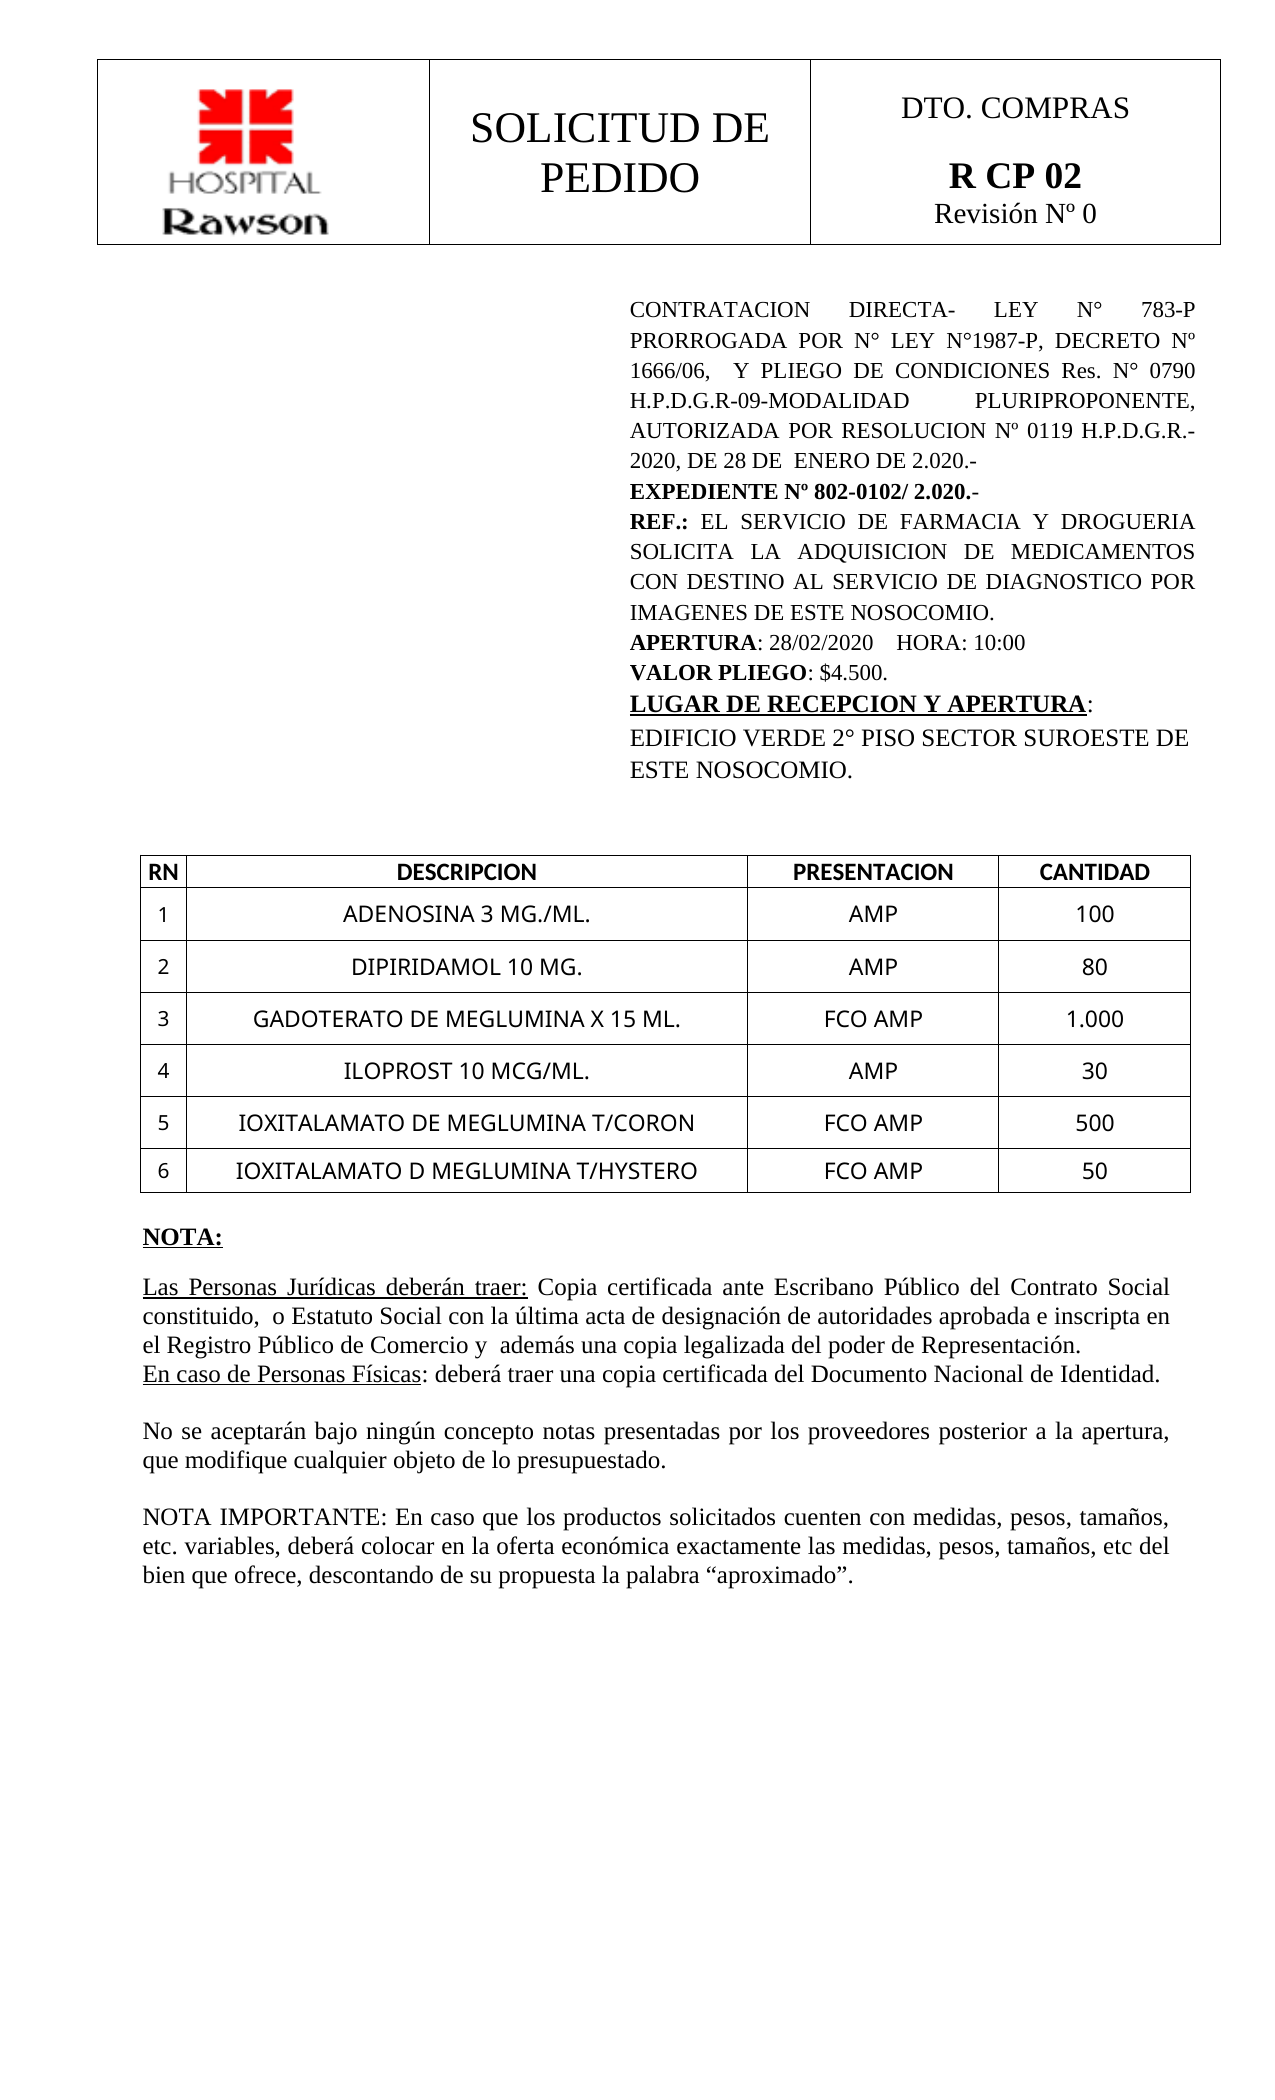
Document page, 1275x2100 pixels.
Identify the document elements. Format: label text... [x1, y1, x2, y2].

table_cell 1 [141, 888, 186, 939]
table_cell 3 [141, 993, 186, 1044]
table_header DESCRIPCION [187, 856, 747, 887]
table_header RN [141, 856, 186, 887]
table_cell AMP [748, 941, 998, 992]
table_cell IOXITALAMATO D MEGLUMINA T/HYSTERO [187, 1149, 747, 1192]
text VALOR PLIEGO: $4.500. LUGAR DE RECEPCION Y APERTURA: EDIFICIO VERDE 2° PISO SECTOR SUROESTE DE ESTE NOSOCOMIO. [629, 659, 1196, 784]
table_header DTO. COMPRAS R CP 02 Revisión Nº 0 [811, 60, 1220, 243]
table_cell 1.000 [999, 993, 1190, 1044]
text Las Personas Jurídicas deberán traer: Copia certificada ante Escribano Público del Contrato Social constituido, o Estatuto Social con la última acta de designación de autoridades aprobada e inscripta en el Registro Público de Comercio y además una copia legalizada del poder de Representación. [142, 1272, 1171, 1359]
table_cell IOXITALAMATO DE MEGLUMINA T/CORON [187, 1097, 747, 1148]
table_cell 4 [141, 1045, 186, 1096]
text EXPEDIENTE Nº 802-0102/ 2.020.- [629, 478, 1196, 504]
table_cell FCO AMP [748, 993, 998, 1044]
text CONTRATACION DIRECTA- LEY N° 783-P PRORROGADA POR N° LEY N°1987-P, DECRETO Nº 1666/06, Y PLIEGO DE CONDICIONES Res. N° 0790 H.P.D.G.R-09-MODALIDAD PLURIPROPONENTE, AUTORIZADA POR RESOLUCION Nº 0119 H.P.D.G.R.-2020, DE 28 DE ENERO DE 2.020.- [629, 296, 1196, 474]
table_cell ADENOSINA 3 MG./ML. [187, 888, 747, 939]
table_header [98, 60, 429, 243]
table_cell 500 [999, 1097, 1190, 1148]
text APERTURA: 28/02/2020 HORA: 10:00 [629, 629, 1196, 655]
table_cell 5 [141, 1097, 186, 1148]
table_cell DIPIRIDAMOL 10 MG. [187, 941, 747, 992]
table_cell 6 [141, 1149, 186, 1192]
table_cell 2 [141, 941, 186, 992]
table_cell 80 [999, 941, 1190, 992]
text NOTA IMPORTANTE: En caso que los productos solicitados cuenten con medidas, pesos, tamaños, etc. variables, deberá colocar en la oferta económica exactamente las medidas, pesos, tamaños, etc del bien que ofrece, descontando de su propuesta la palabra “aproximado”. [142, 1502, 1171, 1589]
table_cell 30 [999, 1045, 1190, 1096]
table_header PRESENTACION [748, 856, 998, 887]
text En caso de Personas Físicas: deberá traer una copia certificada del Documento Nacional de Identidad. [142, 1359, 1171, 1387]
text NOTA: [142, 1222, 1171, 1251]
table_cell FCO AMP [748, 1149, 998, 1192]
table_header CANTIDAD [999, 856, 1190, 887]
table_cell 50 [999, 1149, 1190, 1192]
text REF.: EL SERVICIO DE FARMACIA Y DROGUERIA SOLICITA LA ADQUISICION DE MEDICAMENTOS CON DESTINO AL SERVICIO DE DIAGNOSTICO POR IMAGENES DE ESTE NOSOCOMIO. [629, 508, 1196, 625]
table_cell FCO AMP [748, 1097, 998, 1148]
text No se aceptarán bajo ningún concepto notas presentadas por los proveedores posterior a la apertura, que modifique cualquier objeto de lo presupuestado. [142, 1416, 1171, 1474]
table_cell ILOPROST 10 MCG/ML. [187, 1045, 747, 1096]
table_cell AMP [748, 1045, 998, 1096]
table_cell AMP [748, 888, 998, 939]
table_cell 100 [999, 888, 1190, 939]
table_header SOLICITUD DE PEDIDO [430, 60, 810, 243]
table_cell GADOTERATO DE MEGLUMINA X 15 ML. [187, 993, 747, 1044]
